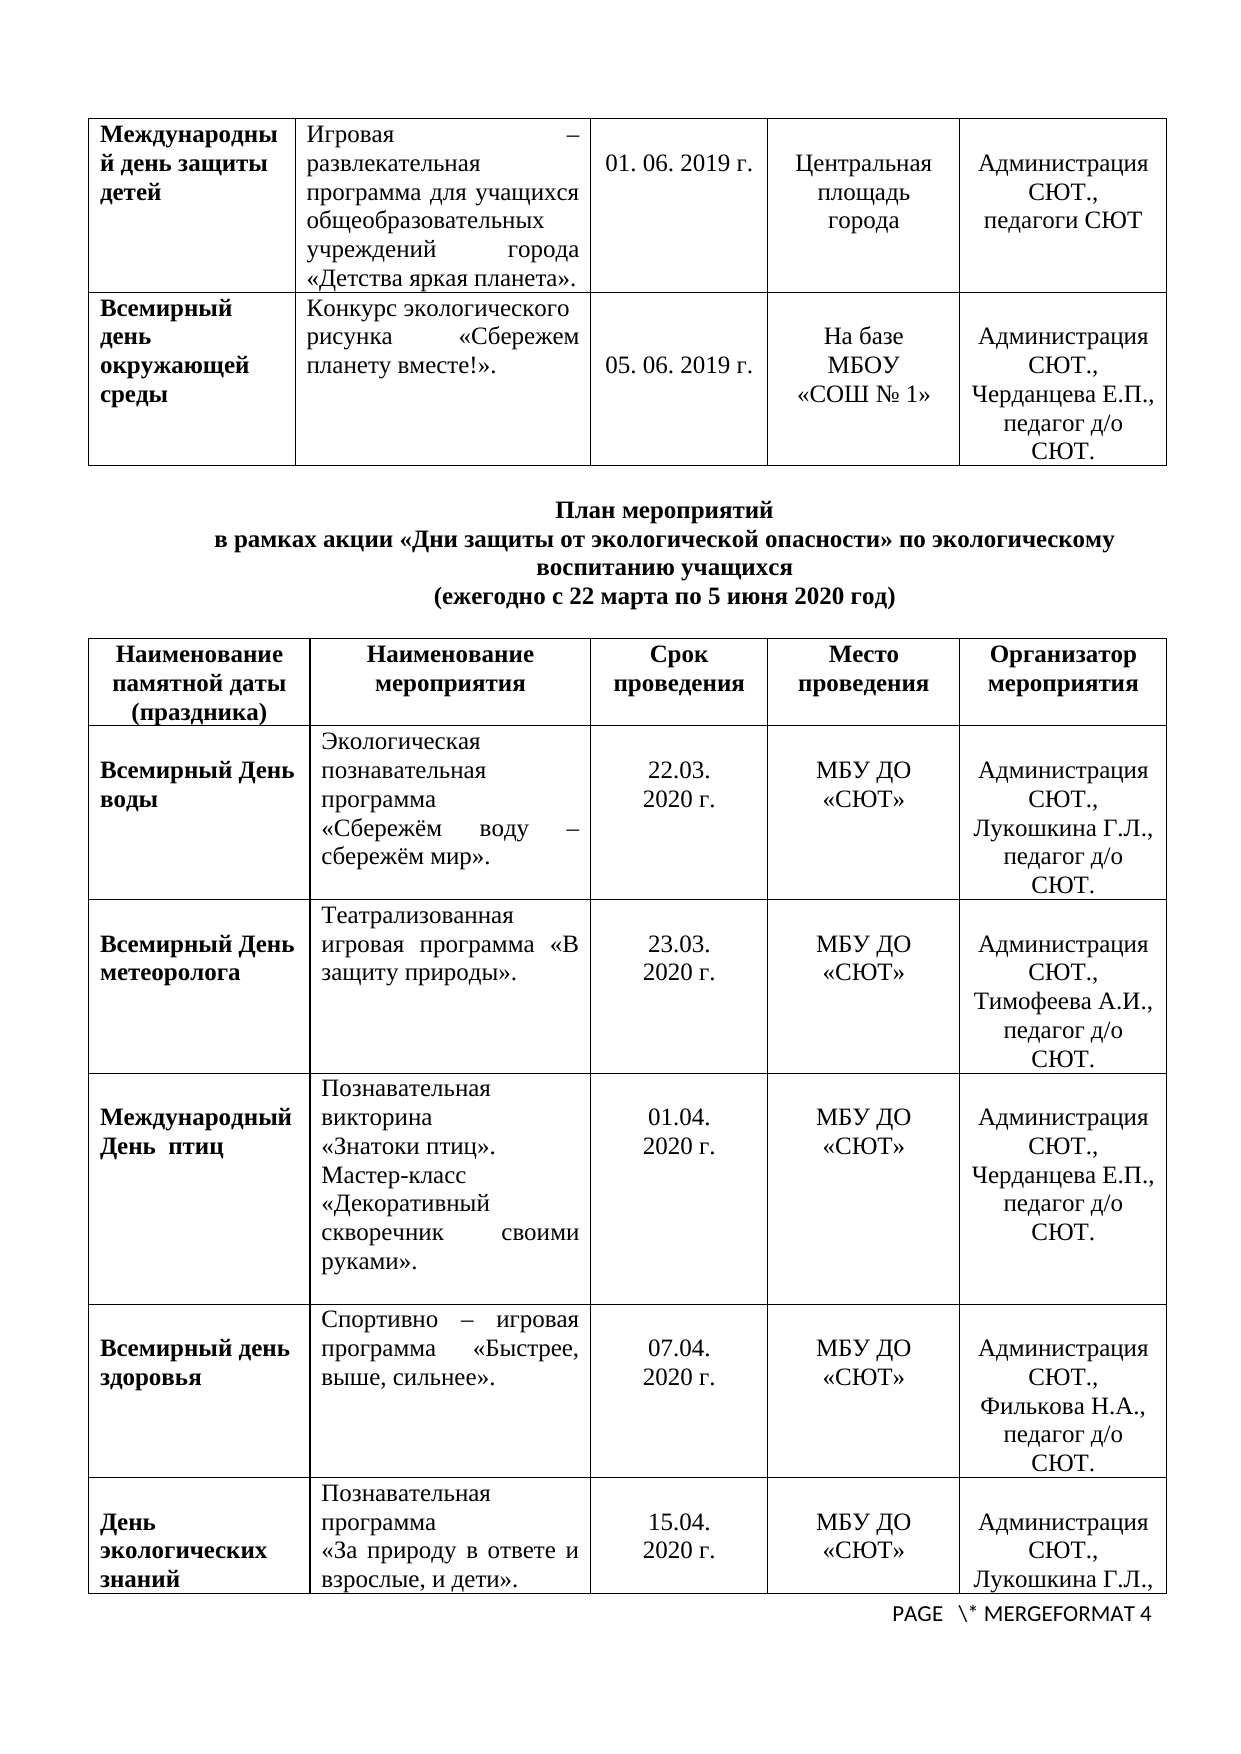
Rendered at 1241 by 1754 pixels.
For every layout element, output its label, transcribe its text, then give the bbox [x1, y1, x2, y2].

table_cell Администрация СЮТ., Филькова Н.А., педагог д/о СЮТ. [960, 1305, 1166, 1477]
table_cell Театрализованная игровая программа «В защиту природы». [311, 900, 590, 1072]
table_cell Всемирный День воды [89, 726, 309, 899]
table_cell 22.03. 2020 г. [591, 726, 767, 899]
text в рамках акции «Дни защиты от экологической опасности» по экологическому воспитанию учащихся [177, 524, 1152, 581]
text План мероприятий [177, 495, 1152, 524]
table_cell 01.04. 2020 г. [591, 1074, 767, 1303]
table_cell 23.03. 2020 г. [591, 900, 767, 1072]
table_cell Игровая – развлекательная программа для учащихся общеобразовательных учреждений города «Детства яркая планета». [296, 119, 590, 292]
table_cell Администрация СЮТ., педагоги СЮТ [960, 119, 1166, 292]
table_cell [311, 1478, 590, 1593]
table_header Организатор мероприятия [960, 639, 1166, 725]
table_cell Международный день защиты детей [89, 119, 295, 292]
table_header Наименование мероприятия [311, 639, 590, 725]
table_cell Конкурс экологического рисунка «Сбережем планету вместе!». [296, 293, 590, 465]
table_cell МБУ ДО «СЮТ» [768, 1478, 959, 1593]
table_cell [89, 1478, 309, 1593]
table_cell Всемирный День метеоролога [89, 900, 309, 1072]
table_header Наименование памятной даты (праздника) [89, 639, 309, 725]
table_cell 01. 06. 2019 г. [591, 119, 767, 292]
table_cell 07.04. 2020 г. [591, 1305, 767, 1477]
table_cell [960, 1478, 1166, 1593]
table_cell 15.04. 2020 г. [591, 1478, 767, 1593]
text (ежегодно с 22 марта по 5 июня 2020 год) [177, 581, 1152, 610]
table_cell Всемирный день здоровья [89, 1305, 309, 1477]
table_cell На базе МБОУ «СОШ № 1» [768, 293, 959, 465]
table_cell МБУ ДО «СЮТ» [768, 1074, 959, 1303]
table_cell МБУ ДО «СЮТ» [768, 900, 959, 1072]
table_cell Администрация СЮТ., Тимофеева А.И., педагог д/о СЮТ. [960, 900, 1166, 1072]
table_header Место проведения [768, 639, 959, 725]
table_cell Международный День птиц [89, 1074, 309, 1303]
table_cell Познавательная викторина «Знатоки птиц». Мастер-класс «Декоративный скворечник своими руками». [311, 1074, 590, 1303]
table_cell Администрация СЮТ., Черданцева Е.П., педагог д/о СЮТ. [960, 1074, 1166, 1303]
table_cell Спортивно – игровая программа «Быстрее, выше, сильнее». [311, 1305, 590, 1477]
table_cell Экологическая познавательная программа «Сбережём воду – сбережём мир». [311, 726, 590, 899]
table_cell 05. 06. 2019 г. [591, 293, 767, 465]
table_header Срок проведения [591, 639, 767, 725]
table_cell Администрация СЮТ., Лукошкина Г.Л., педагог д/о СЮТ. [960, 726, 1166, 899]
table_cell Всемирный день окружающей среды [89, 293, 295, 465]
table_cell МБУ ДО «СЮТ» [768, 1305, 959, 1477]
table_cell Центральная площадь города [768, 119, 959, 292]
table_cell МБУ ДО «СЮТ» [768, 726, 959, 899]
table_cell Администрация СЮТ., Черданцева Е.П., педагог д/о СЮТ. [960, 293, 1166, 465]
